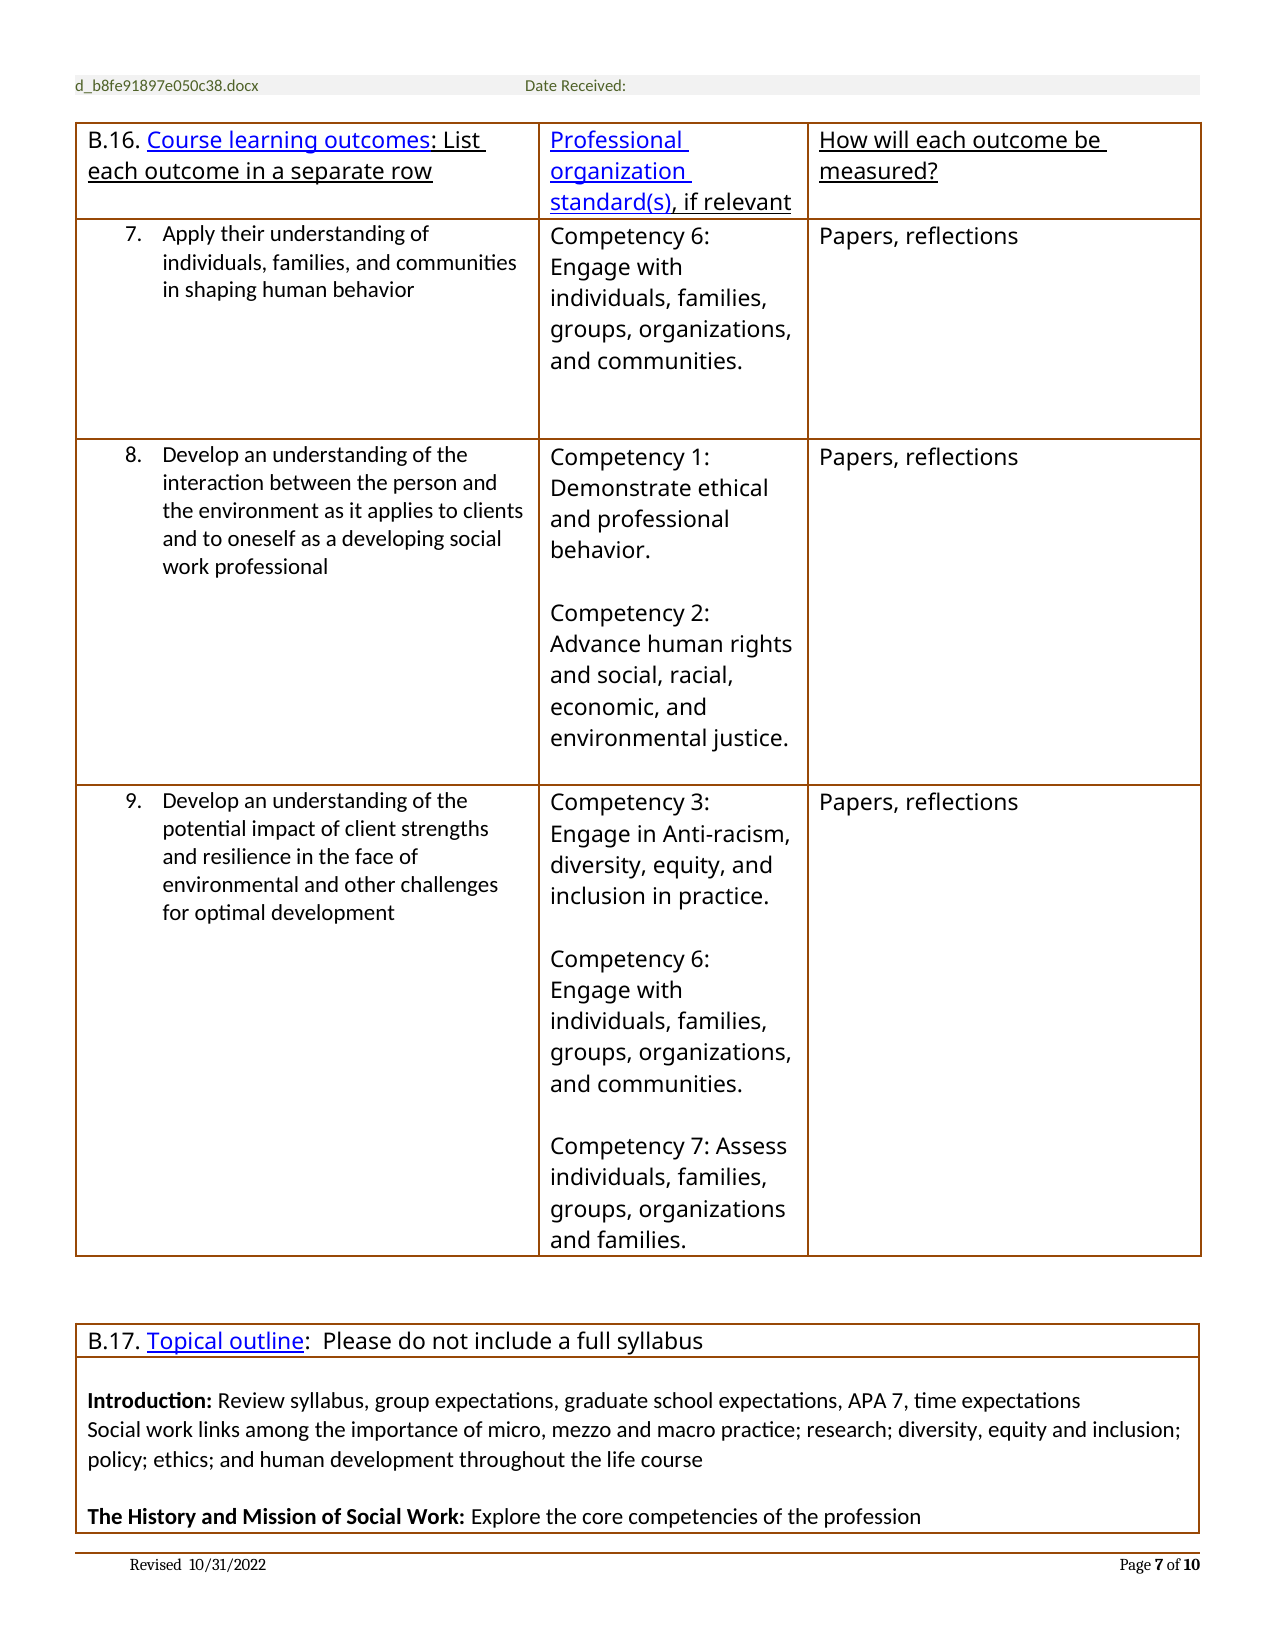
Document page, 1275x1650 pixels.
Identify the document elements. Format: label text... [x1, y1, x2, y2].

table_cell Competency 3: Engage in Anti-racism, diversity, equity, and inclusion in practice. Competency 6: Engage with individuals, families, groups, organizations, and communities. Competency 7: Assess individuals, families, groups, organizations and families. [540, 786, 807, 1255]
table_header B.16. Course learning outcomes: List each outcome in a separate row [77, 124, 538, 217]
table_cell Apply their understanding of individuals, families, and communities in shaping human behavior [77, 220, 538, 438]
table_header B.17. Topical outline: Please do not include a full syllabus [77, 1325, 1198, 1356]
table_cell Develop an understanding of the interaction between the person and the environment as it applies to clients and to oneself as a developing social work professional [77, 440, 538, 784]
table_cell Papers, reflections [809, 786, 1200, 1255]
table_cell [77, 1358, 1198, 1532]
table_header How will each outcome be measured? [809, 124, 1200, 217]
table_header Professional organization standard(s), if relevant [540, 124, 807, 217]
table_cell Develop an understanding of the potential impact of client strengths and resilience in the face of environmental and other challenges for optimal development [77, 786, 538, 1255]
table_cell Papers, reflections [809, 220, 1200, 438]
table_cell Papers, reflections [809, 440, 1200, 784]
table_cell Competency 6: Engage with individuals, families, groups, organizations, and communities. [540, 220, 807, 438]
table_cell Competency 1: Demonstrate ethical and professional behavior. Competency 2: Advance human rights and social, racial, economic, and environmental justice. [540, 440, 807, 784]
